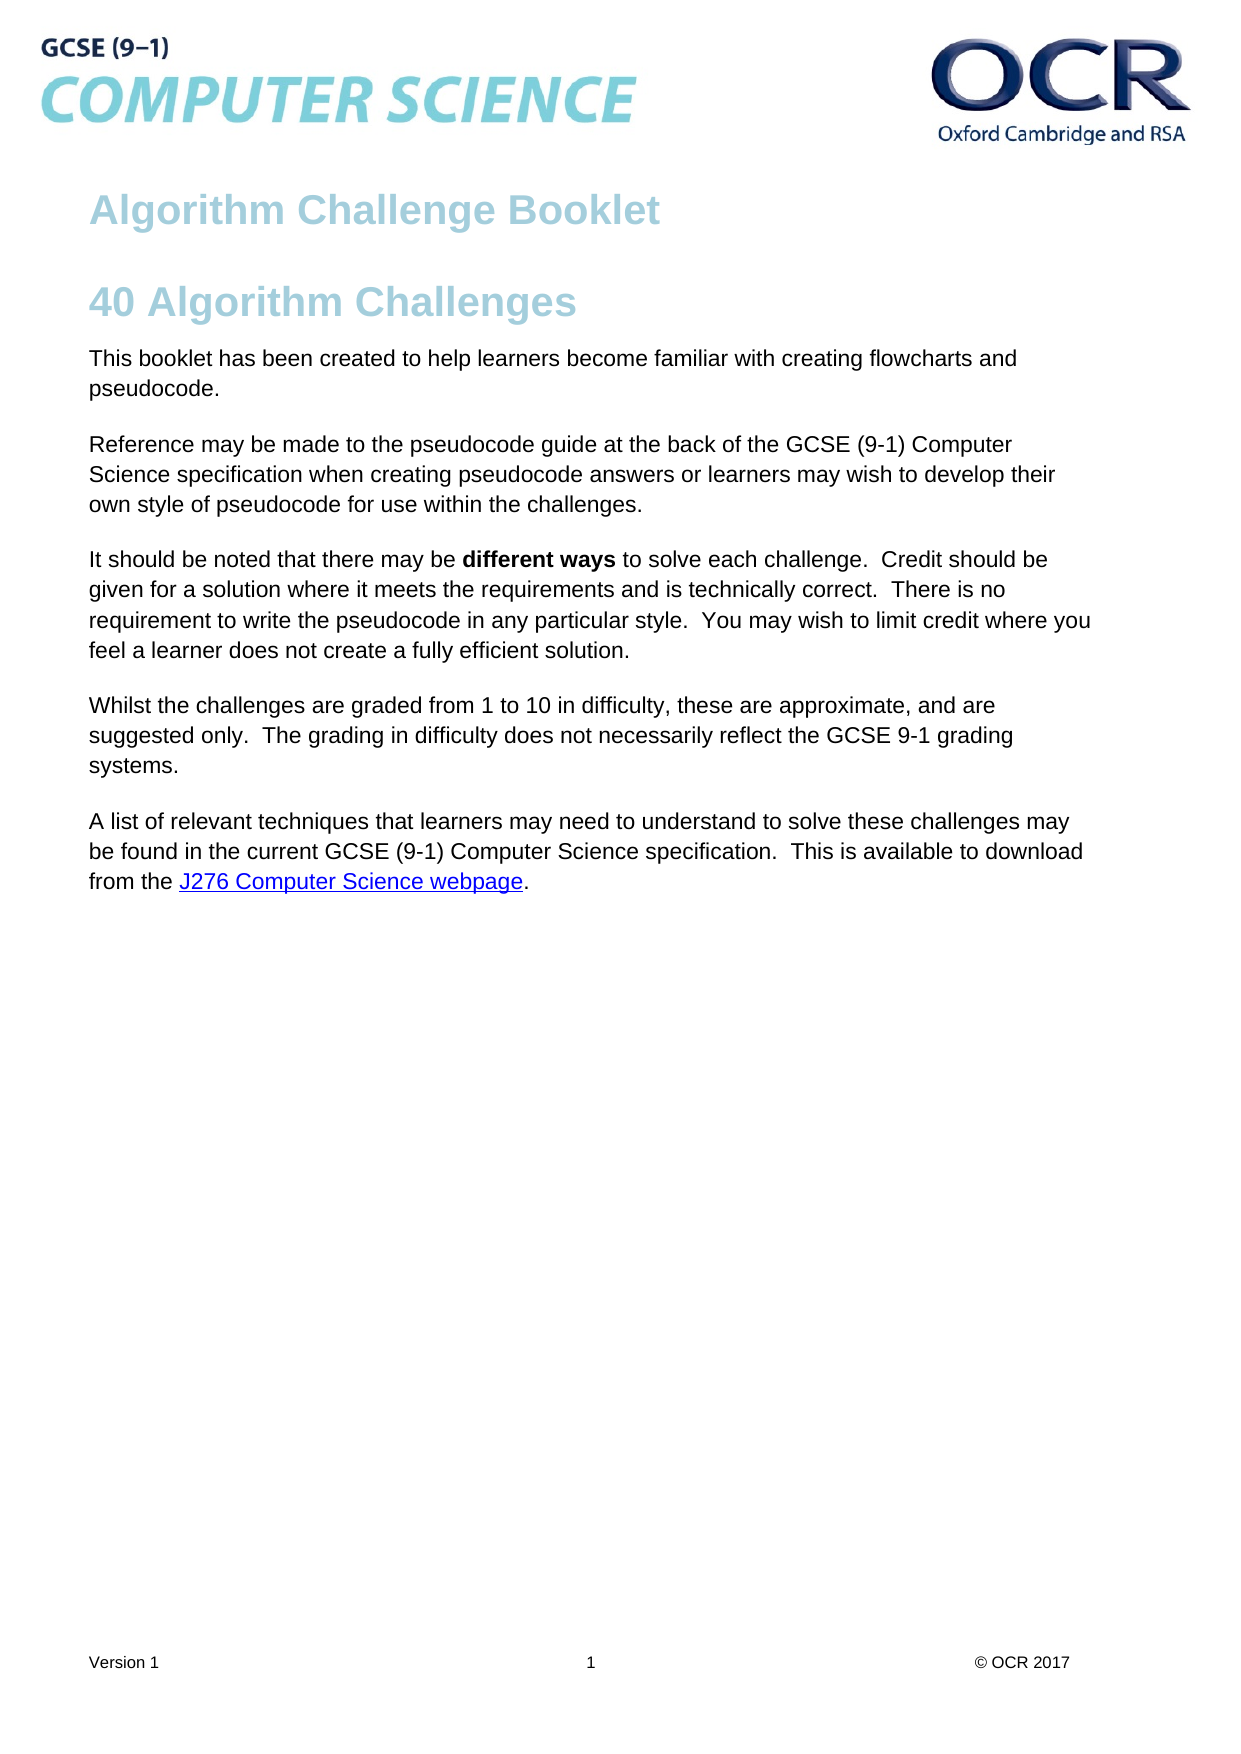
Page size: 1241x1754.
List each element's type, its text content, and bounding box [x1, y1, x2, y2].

subtitle Algorithm Challenge Booklet [89, 176, 1092, 233]
text It should be noted that there may be different ways to solve each challenge. Credit should be given for a solution where it meets the requirements and is technically correct. There is no requirement to write the pseudocode in any particular style. You may wish to limit credit where you feel a learner does not create a fully efficient solution. [89, 546, 1092, 663]
text A list of relevant techniques that learners may need to understand to solve these challenges may be found in the current GCSE (9-1) Computer Science specification. This is available to download from the J276 Computer Science webpage. [89, 808, 1092, 894]
picture [0, 0, 1236, 176]
text Whilst the challenges are graded from 1 to 10 in difficulty, these are approximate, and are suggested only. The grading in difficulty does not necessarily reflect the GCSE 9-1 grading systems. [89, 692, 1092, 779]
text This booklet has been created to help learners become familiar with creating flowcharts and pseudocode. [89, 345, 1092, 402]
text Reference may be made to the pseudocode guide at the back of the GCSE (9-1) Computer Science specification when creating pseudocode answers or learners may wish to develop their own style of pseudocode for use within the challenges. [89, 431, 1092, 517]
text 40 Algorithm Challenges [89, 278, 1092, 326]
